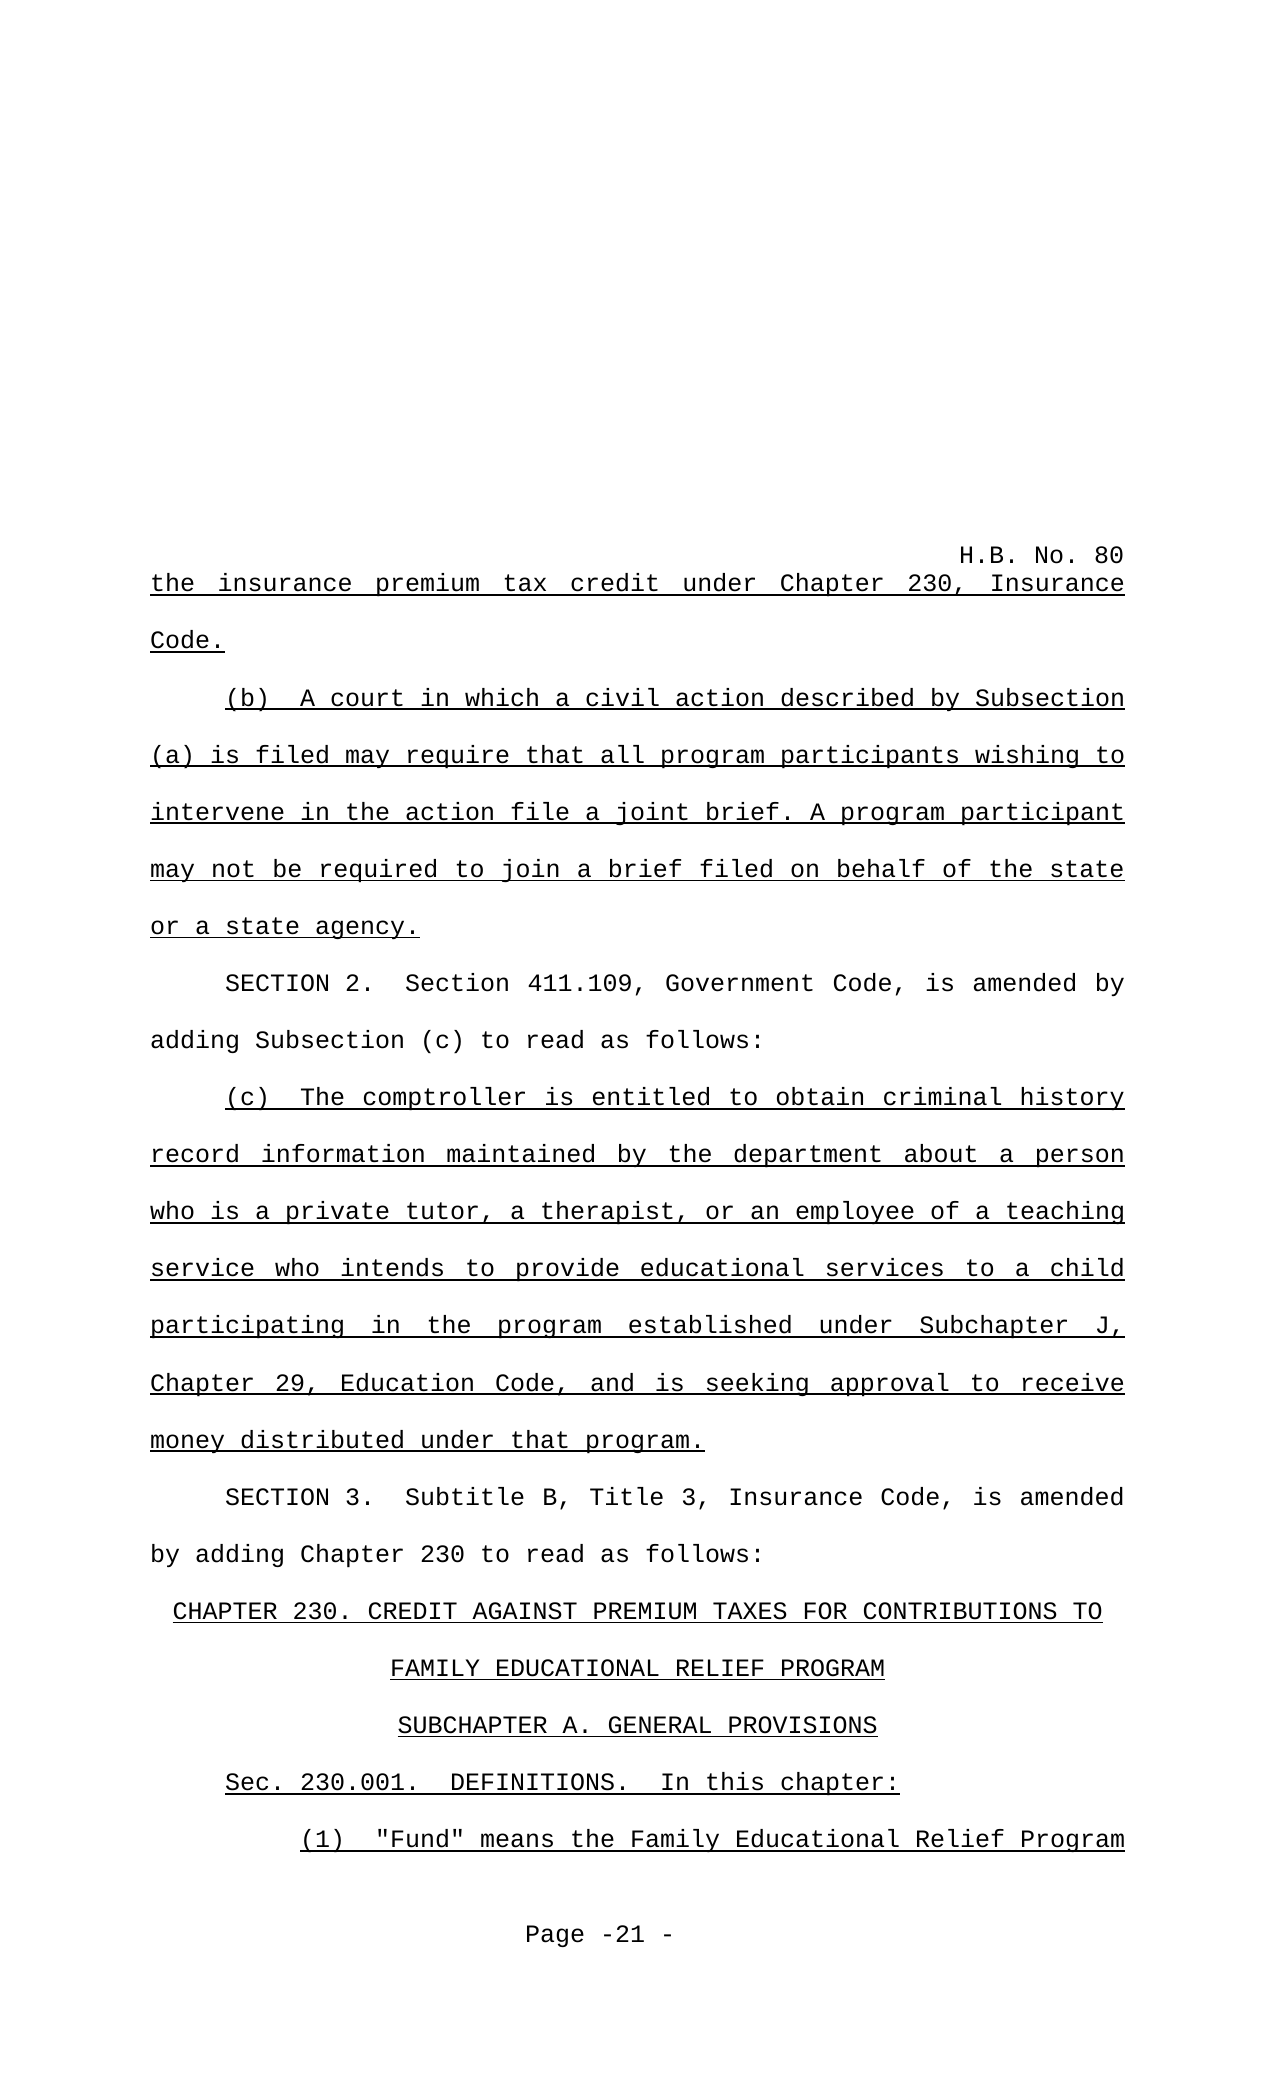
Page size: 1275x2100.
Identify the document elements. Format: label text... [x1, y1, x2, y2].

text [150, 1827, 1125, 1855]
text SECTION 3. Subtitle B, Title 3, Insurance Code, is amended by adding Chapter 230 to read as follows: [150, 1484, 1125, 1570]
text (b) A court in which a civil action described by Subsection (a) is filed may require that all program participants wishing to intervene in the action file a joint brief. A program participant may not be required to join a brief filed on behalf of the state or a state agency. [150, 824, 1125, 880]
text (c) The comptroller is entitled to obtain criminal history record information maintained by the department about a person who is a private tutor, a therapist, or an employee of a teaching service who intends to provide educational services to a child participating in the program established under Subchapter J, Chapter 29, Education Code, and is seeking approval to receive money distributed under that program. [150, 1338, 1125, 1393]
text (c) The comptroller is entitled to obtain criminal history record information maintained by the department about a person who is a private tutor, a therapist, or an employee of a teaching service who intends to provide educational services to a child participating in the program established under Subchapter J, Chapter 29, Education Code, and is seeking approval to receive money distributed under that program. [150, 1084, 1125, 1165]
text SECTION 2. Section 411.109, Government Code, is amended by adding Subsection (c) to read as follows: [150, 970, 1125, 1056]
text (c) The comptroller is entitled to obtain criminal history record information maintained by the department about a person who is a private tutor, a therapist, or an employee of a teaching service who intends to provide educational services to a child participating in the program established under Subchapter J, Chapter 29, Education Code, and is seeking approval to receive money distributed under that program. [150, 1281, 1125, 1336]
text (b) A court in which a civil action described by Subsection (a) is filed may require that all program participants wishing to intervene in the action file a joint brief. A program participant may not be required to join a brief filed on behalf of the state or a state agency. [150, 881, 1125, 942]
text (c) The comptroller is entitled to obtain criminal history record information maintained by the department about a person who is a private tutor, a therapist, or an employee of a teaching service who intends to provide educational services to a child participating in the program established under Subchapter J, Chapter 29, Education Code, and is seeking approval to receive money distributed under that program. [150, 1224, 1125, 1279]
text (b) A court in which a civil action described by Subsection (a) is filed may require that all program participants wishing to intervene in the action file a joint brief. A program participant may not be required to join a brief filed on behalf of the state or a state agency. [150, 685, 1125, 765]
text (b) A court in which a civil action described by Subsection (a) is filed may require that all program participants wishing to intervene in the action file a joint brief. A program participant may not be required to join a brief filed on behalf of the state or a state agency. [150, 767, 1125, 822]
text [150, 571, 1125, 594]
text SUBCHAPTER A. GENERAL PROVISIONS [150, 1712, 1125, 1741]
text (c) The comptroller is entitled to obtain criminal history record information maintained by the department about a person who is a private tutor, a therapist, or an employee of a teaching service who intends to provide educational services to a child participating in the program established under Subchapter J, Chapter 29, Education Code, and is seeking approval to receive money distributed under that program. [150, 1395, 1125, 1456]
text (c) The comptroller is entitled to obtain criminal history record information maintained by the department about a person who is a private tutor, a therapist, or an employee of a teaching service who intends to provide educational services to a child participating in the program established under Subchapter J, Chapter 29, Education Code, and is seeking approval to receive money distributed under that program. [150, 1167, 1125, 1222]
text CHAPTER 230. CREDIT AGAINST PREMIUM TAXES FOR CONTRIBUTIONS TO FAMILY EDUCATIONAL RELIEF PROGRAM [150, 1598, 1125, 1684]
text Sec. 230.001. DEFINITIONS. In this chapter: [150, 1769, 1125, 1798]
